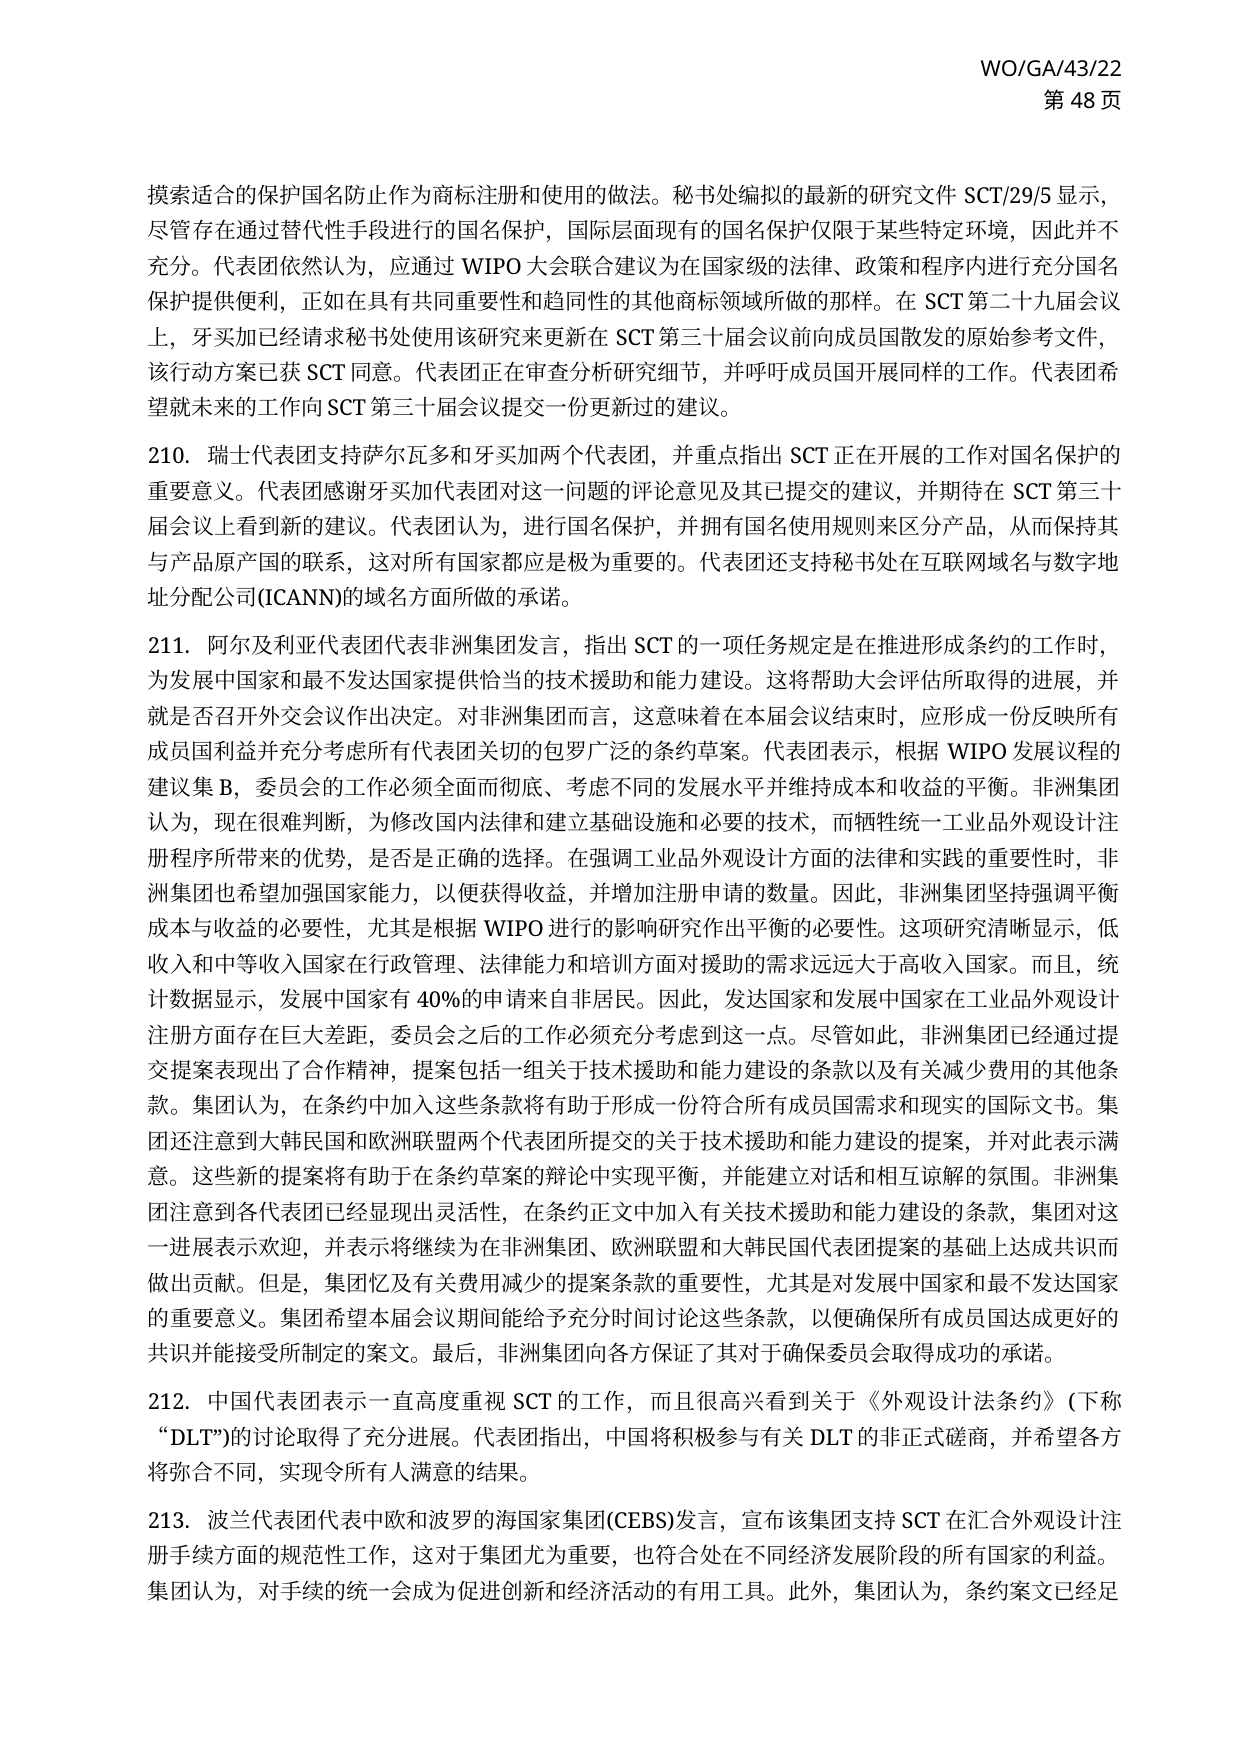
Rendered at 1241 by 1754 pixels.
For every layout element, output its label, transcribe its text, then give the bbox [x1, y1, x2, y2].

list 瑞士代表团支持萨尔瓦多和牙买加两个代表团，并重点指出SCT正在开展的工作对国名保护的重要意义。代表团感谢牙买加代表团对这一问题的评论意见及其已提交的建议，并期待在SCT第三十届会议上看到新的建议。代表团认为，进行国名保护，并拥有国名使用规则来区分产品，从而保持其与产品原产国的联系，这对所有国家都应是极为重要的。代表团还支持秘书处在互联网域名与数字地址分配公司(ICANN)的域名方面所做的承诺。 [148, 435, 1122, 612]
list 阿尔及利亚代表团代表非洲集团发言，指出SCT的一项任务规定是在推进形成条约的工作时，为发展中国家和最不发达国家提供恰当的技术援助和能力建设。这将帮助大会评估所取得的进展，并就是否召开外交会议作出决定。对非洲集团而言，这意味着在本届会议结束时，应形成一份反映所有成员国利益并充分考虑所有代表团关切的包罗广泛的条约草案。代表团表示，根据WIPO发展议程的建议集B，委员会的工作必须全面而彻底、考虑不同的发展水平并维持成本和收益的平衡。非洲集团认为，现在很难判断，为修改国内法律和建立基础设施和必要的技术，而牺牲统一工业品外观设计注册程序所带来的优势，是否是正确的选择。在强调工业品外观设计方面的法律和实践的重要性时，非洲集团也希望加强国家能力，以便获得收益，并增加注册申请的数量。因此，非洲集团坚持强调平衡成本与收益的必要性，尤其是根据WIPO进行的影响研究作出平衡的必要性。这项研究清晰显示，低收入和中等收入国家在行政管理、法律能力和培训方面对援助的需求远远大于高收入国家。而且，统计数据显示，发展中国家有40%的申请来自非居民。因此，发达国家和发展中国家在工业品外观设计注册方面存在巨大差距，委员会之后的工作必须充分考虑到这一点。尽管如此，非洲集团已经通过提交提案表现出了合作精神，提案包括一组关于技术援助和能力建设的条款以及有关减少费用的其他条款。集团认为，在条约中加入这些条款将有助于形成一份符合所有成员国需求和现实的国际文书。集团还注意到大韩民国和欧洲联盟两个代表团所提交的关于技术援助和能力建设的提案，并对此表示满意。这些新的提案将有助于在条约草案的辩论中实现平衡，并能建立对话和相互谅解的氛围。非洲集团注意到各代表团已经显现出灵活性，在条约正文中加入有关技术援助和能力建设的条款，集团对这一进展表示欢迎，并表示将继续为在非洲集团、欧洲联盟和大韩民国代表团提案的基础上达成共识而做出贡献。但是，集团忆及有关费用减少的提案条款的重要性，尤其是对发展中国家和最不发达国家的重要意义。集团希望本届会议期间能给予充分时间讨论这些条款，以便确保所有成员国达成更好的共识并能接受所制定的案文。最后，非洲集团向各方保证了其对于确保委员会取得成功的承诺。 [148, 624, 1122, 1368]
list 中国代表团表示一直高度重视SCT的工作，而且很高兴看到关于《外观设计法条约》(下称“DLT”)的讨论取得了充分进展。代表团指出，中国将积极参与有关DLT的非正式磋商，并希望各方将弥合不同，实现令所有人满意的结果。 [148, 1381, 1122, 1487]
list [148, 174, 1122, 422]
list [148, 1499, 1122, 1606]
